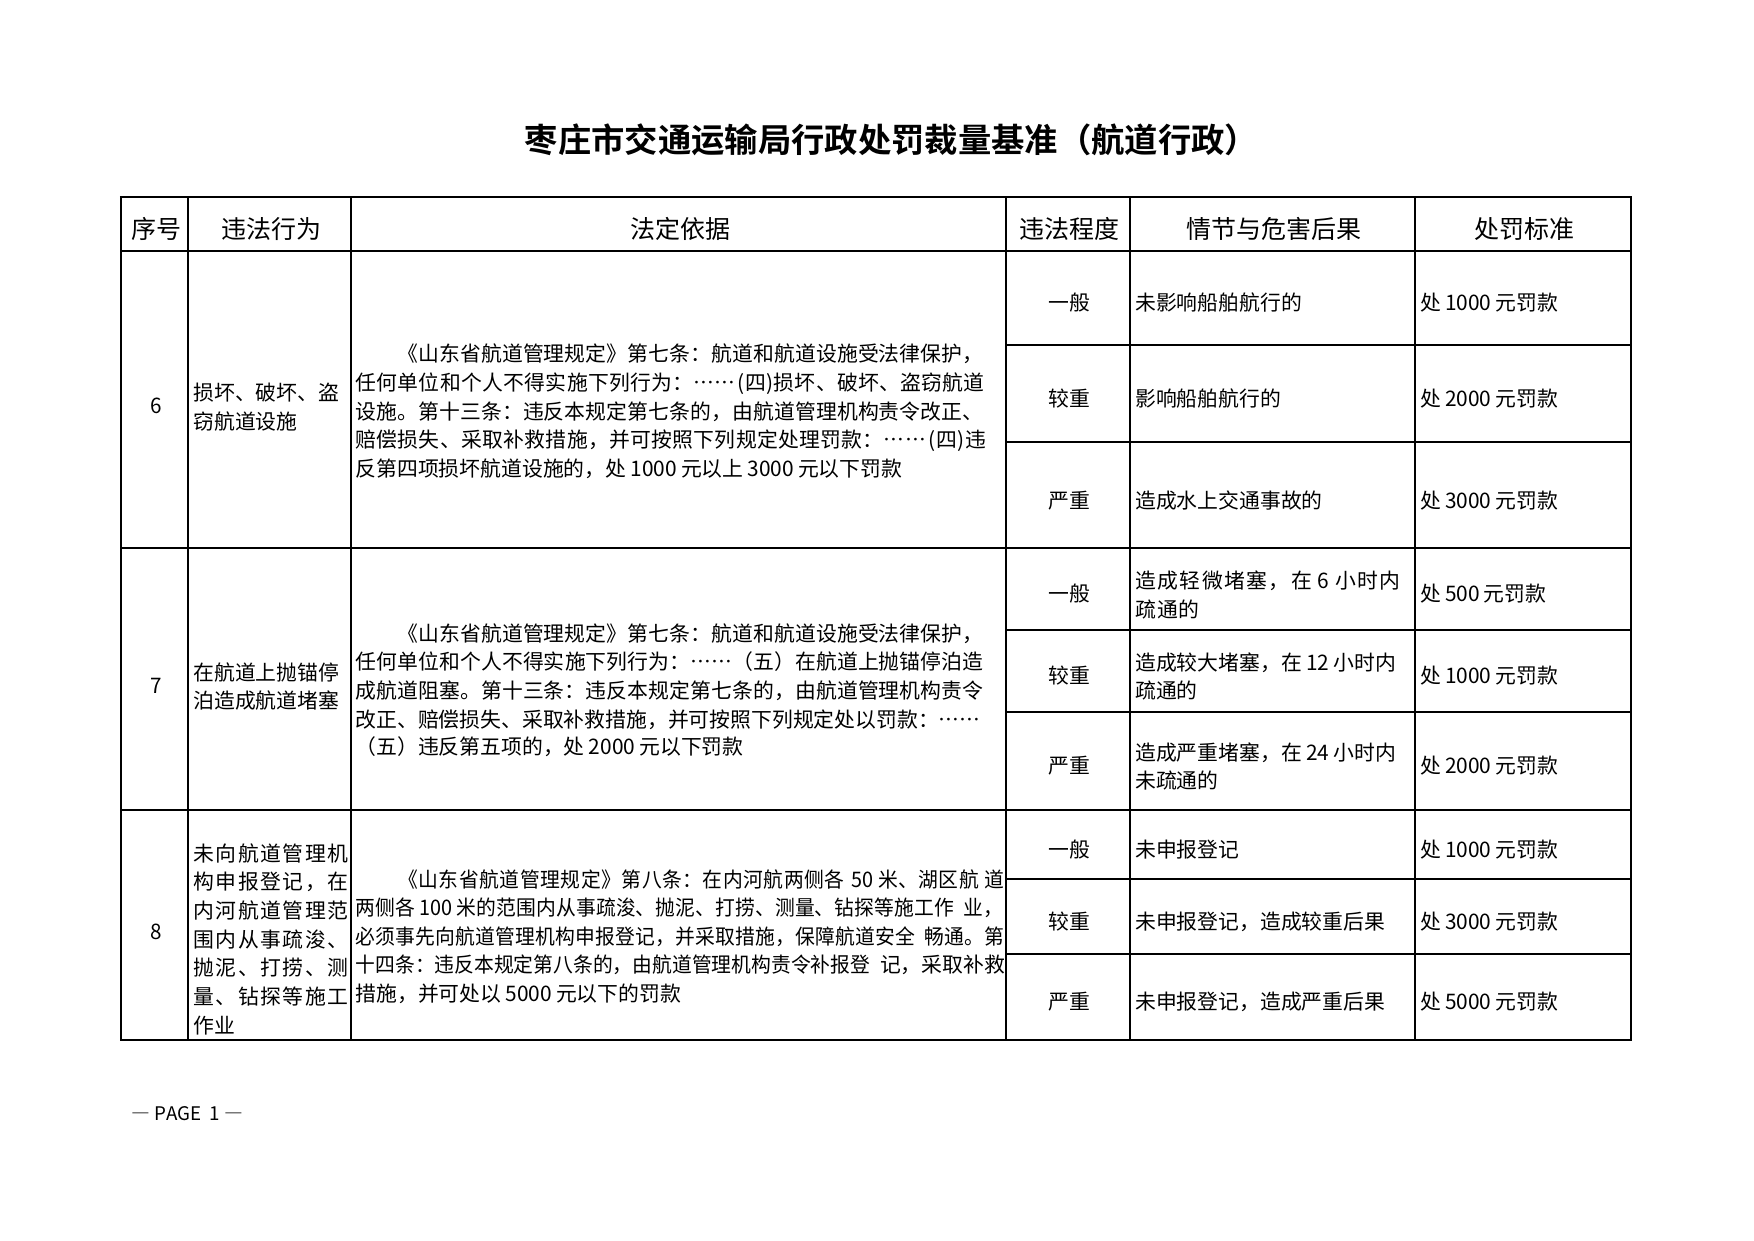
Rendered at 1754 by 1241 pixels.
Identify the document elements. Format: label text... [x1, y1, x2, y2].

table_cell 未申报登记 [1131, 811, 1414, 878]
table_cell 未向航道管理机构申报登记，在内河航道管理范围内从事疏浚、抛泥、打捞、测量、钻探等施工作业 [189, 811, 350, 1039]
table_cell 《山东省航道管理规定》第七条：航道和航道设施受法律保护， 任何单位和个人不得实施下列行为：……（五）在航道上抛锚停泊造成航道阻塞。第十三条：违反本规定第七条的，由航道管理机构责令改正、赔偿损失、采取补救措施，并可按照下列规定处以罚款：…… （五）违反第五项的，处2000元以下罚款 [352, 549, 1005, 808]
table_cell 处1000元罚款 [1416, 811, 1630, 878]
table_cell 一般 [1007, 252, 1129, 344]
table_header 处罚标准 [1416, 198, 1630, 249]
table_cell 严重 [1007, 955, 1129, 1039]
table_cell 处2000元罚款 [1416, 713, 1630, 808]
table_cell 严重 [1007, 713, 1129, 808]
table_cell 造成轻微堵塞，在6小时内疏通的 [1131, 549, 1414, 629]
table_cell 7 [122, 549, 187, 808]
table_cell 一般 [1007, 811, 1129, 878]
table_header 序号 [122, 198, 187, 249]
table_cell 影响船舶航行的 [1131, 346, 1414, 441]
table_cell 严重 [1007, 443, 1129, 547]
table_cell 较重 [1007, 346, 1129, 441]
table_cell 8 [122, 811, 187, 1039]
table_cell 造成较大堵塞，在12小时内疏通的 [1131, 631, 1414, 711]
table_cell 处3000元罚款 [1416, 880, 1630, 952]
table_header 法定依据 [352, 198, 1005, 249]
table_cell 造成水上交通事故的 [1131, 443, 1414, 547]
table_cell 《山东省航道管理规定》第八条：在内河航两侧各50米、湖区航 道两侧各100米的范围内从事疏浚、抛泥、打捞、测量、钻探等施工作 业，必须事先向航道管理机构申报登记，并采取措施，保障航道安全 畅通。第十四条：违反本规定第八条的，由航道管理机构责令补报登 记，采取补救措施，并可处以5000元以下的罚款 [352, 811, 1005, 1039]
table_cell 在航道上抛锚停泊造成航道堵塞 [189, 549, 350, 808]
table_cell 处500元罚款 [1416, 549, 1630, 629]
table_cell 未申报登记，造成较重后果 [1131, 880, 1414, 952]
table_cell 6 [122, 252, 187, 547]
table_cell 一般 [1007, 549, 1129, 629]
table_header 违法程度 [1007, 198, 1129, 249]
table_cell 处1000元罚款 [1416, 252, 1630, 344]
table_cell 处5000元罚款 [1416, 955, 1630, 1039]
table_cell 处1000元罚款 [1416, 631, 1630, 711]
table_cell 较重 [1007, 631, 1129, 711]
table_header 情节与危害后果 [1131, 198, 1414, 249]
table_cell 处2000元罚款 [1416, 346, 1630, 441]
table_cell 《山东省航道管理规定》第七条：航道和航道设施受法律保护， 任何单位和个人不得实施下列行为：……(四)损坏、破坏、盗窃航道设施。第十三条：违反本规定第七条的，由航道管理机构责令改正、赔偿损失、采取补救措施，并可按照下列规定处理罚款：……(四)违反第四项损坏航道设施的，处1000元以上3000元以下罚款 [352, 252, 1005, 547]
table_cell 较重 [1007, 880, 1129, 952]
table_cell 损坏、破坏、盗窃航道设施 [189, 252, 350, 547]
table_cell 造成严重堵塞，在24小时内未疏通的 [1131, 713, 1414, 808]
table_header 违法行为 [189, 198, 350, 249]
table_cell 未影响船舶航行的 [1131, 252, 1414, 344]
table_cell 处3000元罚款 [1416, 443, 1630, 547]
table_cell 未申报登记，造成严重后果 [1131, 955, 1414, 1039]
